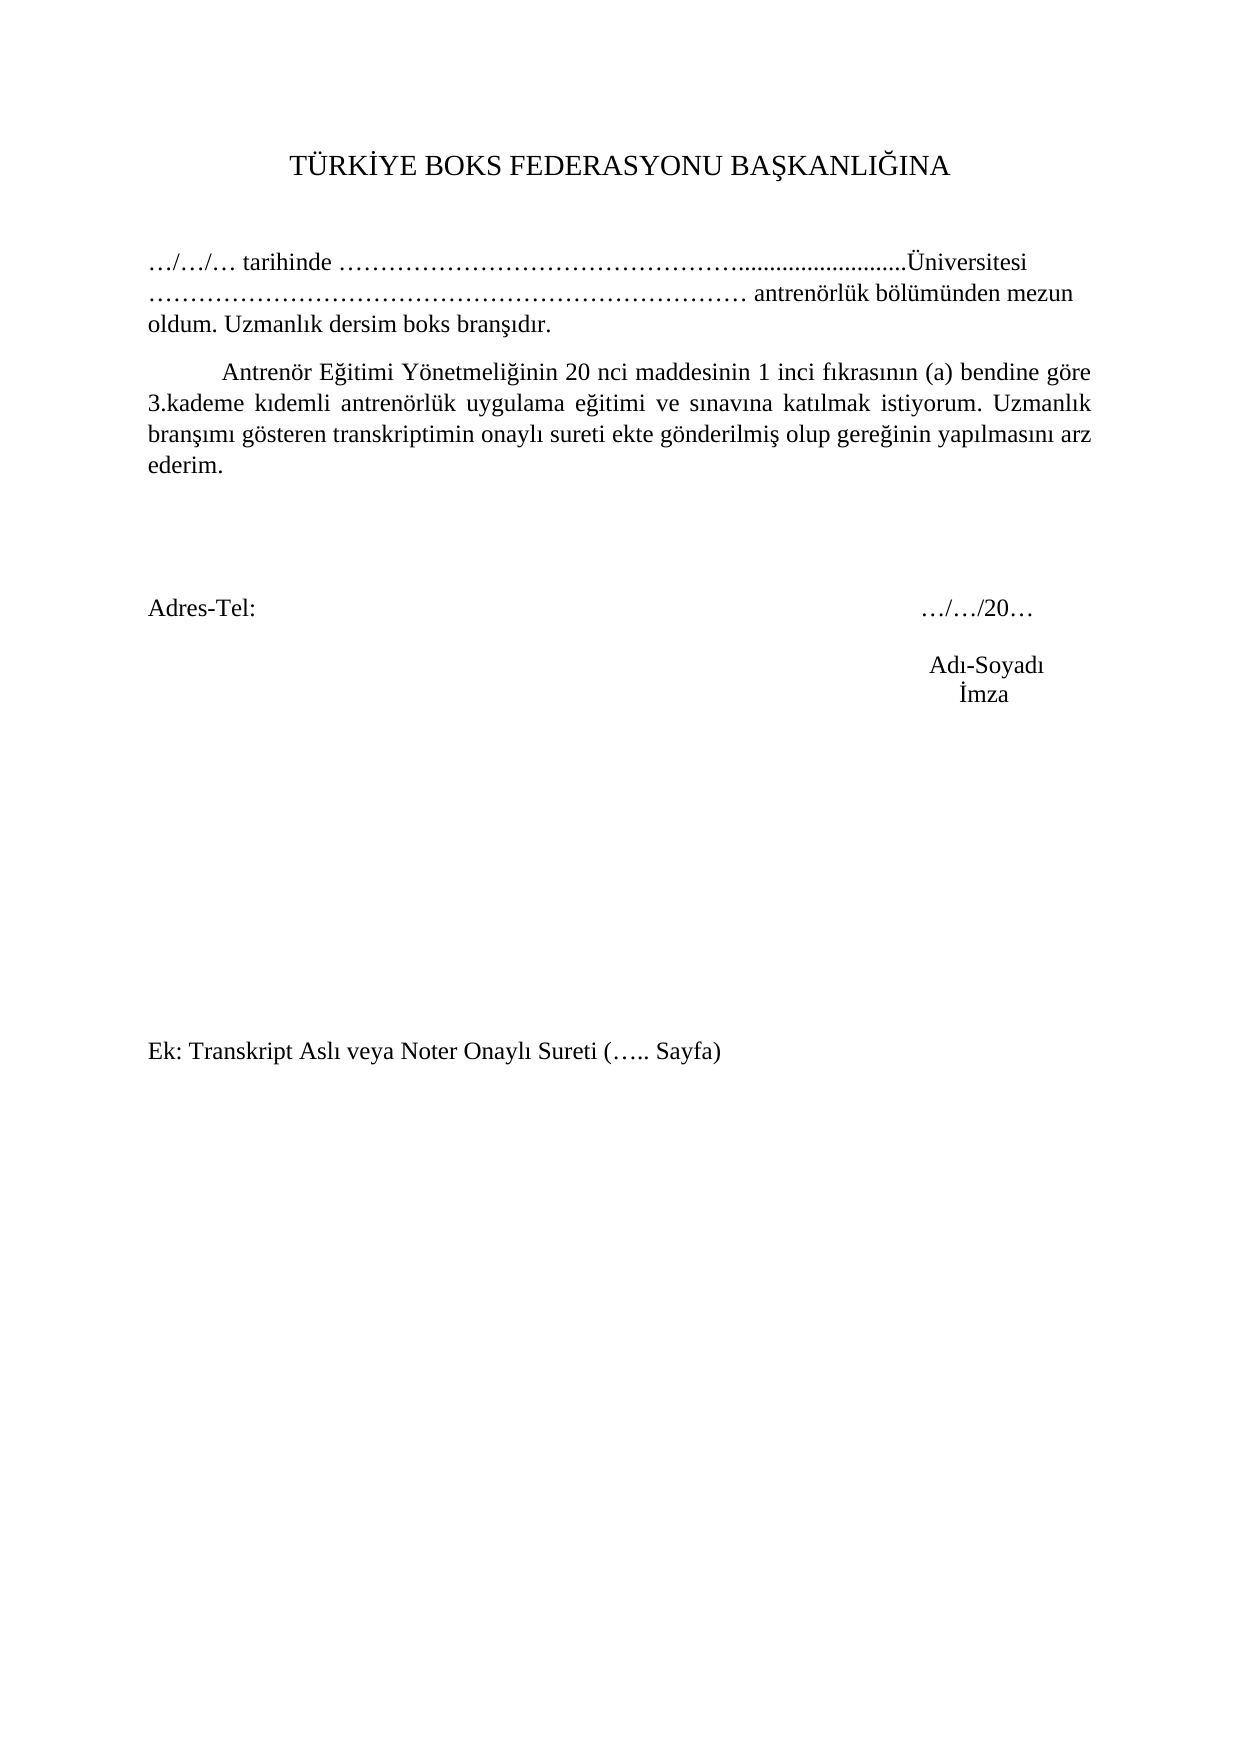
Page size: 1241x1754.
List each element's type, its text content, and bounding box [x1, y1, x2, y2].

text İmza [148, 679, 1093, 708]
text TÜRKİYE BOKS FEDERASYONU BAŞKANLIĞINA [148, 148, 1093, 181]
text Ek: Transkript Aslı veya Noter Onaylı Sureti (….. Sayfa) [148, 1036, 1093, 1064]
text Adres-Tel: …/…/20… [148, 593, 1093, 622]
text …/…/… tarihinde …………………………………………...........................Üniversitesi ……………………………………………………………… antrenörlük bölümünden mezun oldum. Uzmanlık dersim boks branşıdır. [148, 247, 1093, 338]
text Adı-Soyadı [811, 650, 1093, 679]
text Antrenör Eğitimi Yönetmeliğinin 20 nci maddesinin 1 inci fıkrasının (a) bendine göre 3.kademe kıdemli antrenörlük uygulama eğitimi ve sınavına katılmak istiyorum. Uzmanlık branşımı gösteren transkriptimin onaylı sureti ekte gönderilmiş olup gereğinin yapılmasını arz ederim. [148, 357, 1093, 479]
